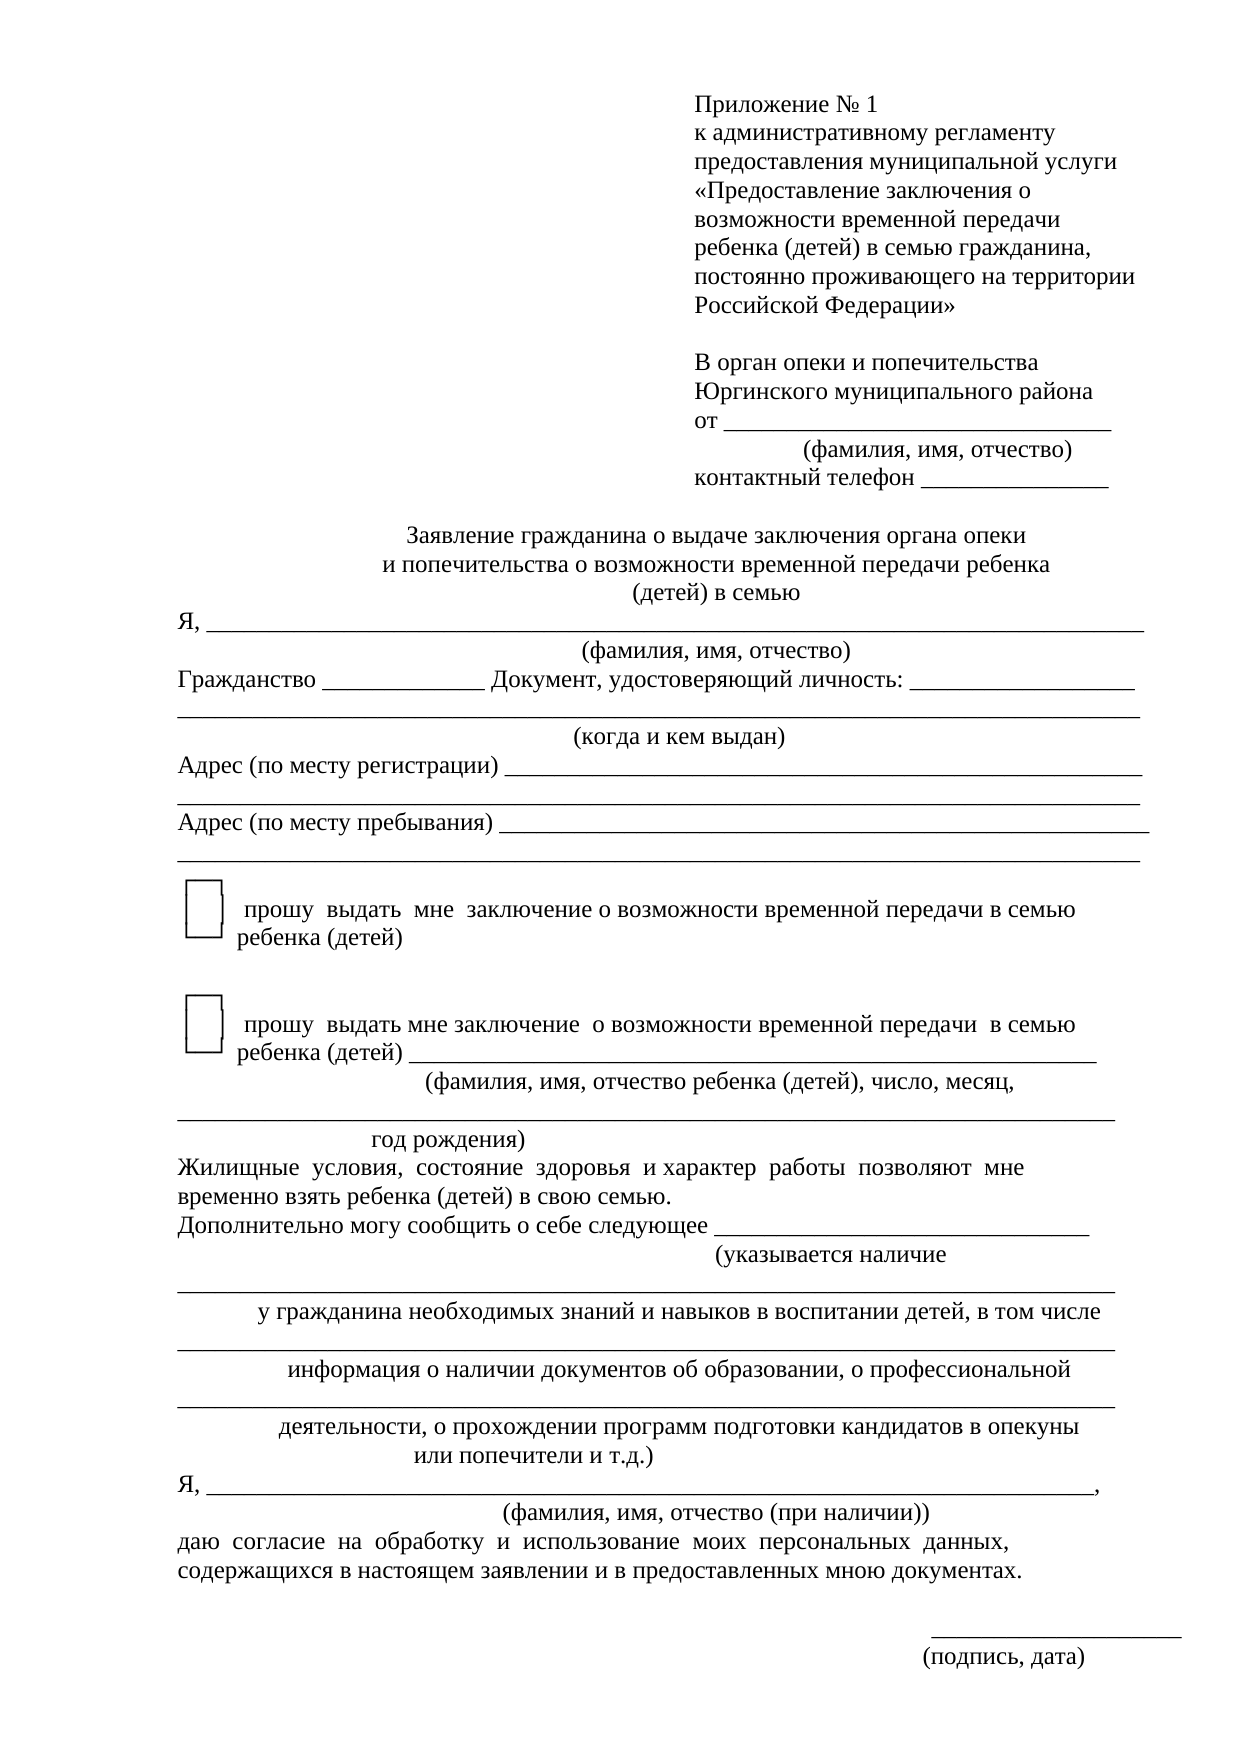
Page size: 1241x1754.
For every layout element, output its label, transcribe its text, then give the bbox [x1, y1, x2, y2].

text Заявление гражданина о выдаче заключения органа опеки [177, 520, 1181, 549]
text даю согласие на обработку и использование моих персональных данных, [177, 1526, 1181, 1555]
text (фамилия, имя, отчество ребенка (детей), число, месяц, [177, 1066, 1181, 1095]
text Я, _______________________________________________________________________, [177, 1469, 1181, 1497]
text информация о наличии документов об образовании, о профессиональной [177, 1354, 1181, 1382]
text Российской Федерации» [694, 290, 1181, 319]
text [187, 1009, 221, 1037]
text (детей) в семью [177, 577, 1181, 606]
text _____________________________________________________________________________ [177, 779, 1181, 807]
text _____________________________________________________________________________ [177, 836, 1181, 865]
text Дополнительно могу сообщить о себе следующее ______________________________ [177, 1210, 1181, 1239]
text у гражданина необходимых знаний и навыков в воспитании детей, в том числе [177, 1296, 1181, 1325]
text (когда и кем выдан) [177, 721, 1181, 750]
text ___________________________________________________________________________ [177, 1382, 1181, 1411]
text от _______________________________ [694, 405, 1181, 434]
text деятельности, о прохождении программ подготовки кандидатов в опекуны [177, 1411, 1181, 1440]
text (подпись, дата) [177, 1641, 1181, 1670]
text _____________________________________________________________________________ [177, 692, 1181, 721]
text ___________________________________________________________________________ [177, 1095, 1181, 1124]
text │ │ прошу выдать мне заключение о возможности временной передачи в семью [223, 894, 1181, 922]
text временно взять ребенка (детей) в свою семью. [177, 1181, 1181, 1210]
text «Предоставление заключения о [694, 175, 1181, 204]
text Жилищные условия, состояние здоровья и характер работы позволяют мне [177, 1152, 1181, 1181]
text ____________________ [177, 1612, 1181, 1641]
text постоянно проживающего на территории [694, 261, 1181, 290]
text к административному регламенту [694, 117, 1181, 146]
text (фамилия, имя, отчество) [177, 635, 1181, 664]
text └─┘ ребенка (детей) [177, 922, 1181, 951]
text │ │ прошу выдать мне заключение о возможности временной передачи в семью [223, 1009, 1181, 1037]
text Я, ___________________________________________________________________________ [177, 606, 1181, 635]
text ___________________________________________________________________________ [177, 1325, 1181, 1354]
text предоставления муниципальной услуги [694, 146, 1181, 175]
text ┌─┐ [177, 980, 1181, 1009]
text (фамилия, имя, отчество) [694, 434, 1181, 462]
text ┌─┐ [177, 865, 1181, 894]
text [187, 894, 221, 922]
text Юргинского муниципального района [694, 376, 1181, 405]
text В орган опеки и попечительства [694, 347, 1181, 376]
text контактный телефон _______________ [694, 462, 1181, 491]
text └─┘ ребенка (детей) _______________________________________________________ [177, 1037, 1181, 1066]
text содержащихся в настоящем заявлении и в предоставленных мною документах. [177, 1555, 1181, 1584]
text (указывается наличие [177, 1239, 1181, 1267]
text Приложение № 1 [694, 89, 1181, 117]
text возможности временной передачи [694, 204, 1181, 232]
text ребенка (детей) в семью гражданина, [694, 232, 1181, 261]
text и попечительства о возможности временной передачи ребенка [177, 549, 1181, 577]
text ___________________________________________________________________________ [177, 1267, 1181, 1296]
text Адрес (по месту пребывания) ____________________________________________________ [177, 807, 1181, 836]
text Гражданство _____________ Документ, удостоверяющий личность: __________________ [177, 664, 1181, 692]
text Адрес (по месту регистрации) ___________________________________________________ [177, 750, 1181, 779]
text год рождения) [177, 1124, 1181, 1152]
text или попечители и т.д.) [177, 1440, 1181, 1469]
text (фамилия, имя, отчество (при наличии)) [177, 1497, 1181, 1526]
